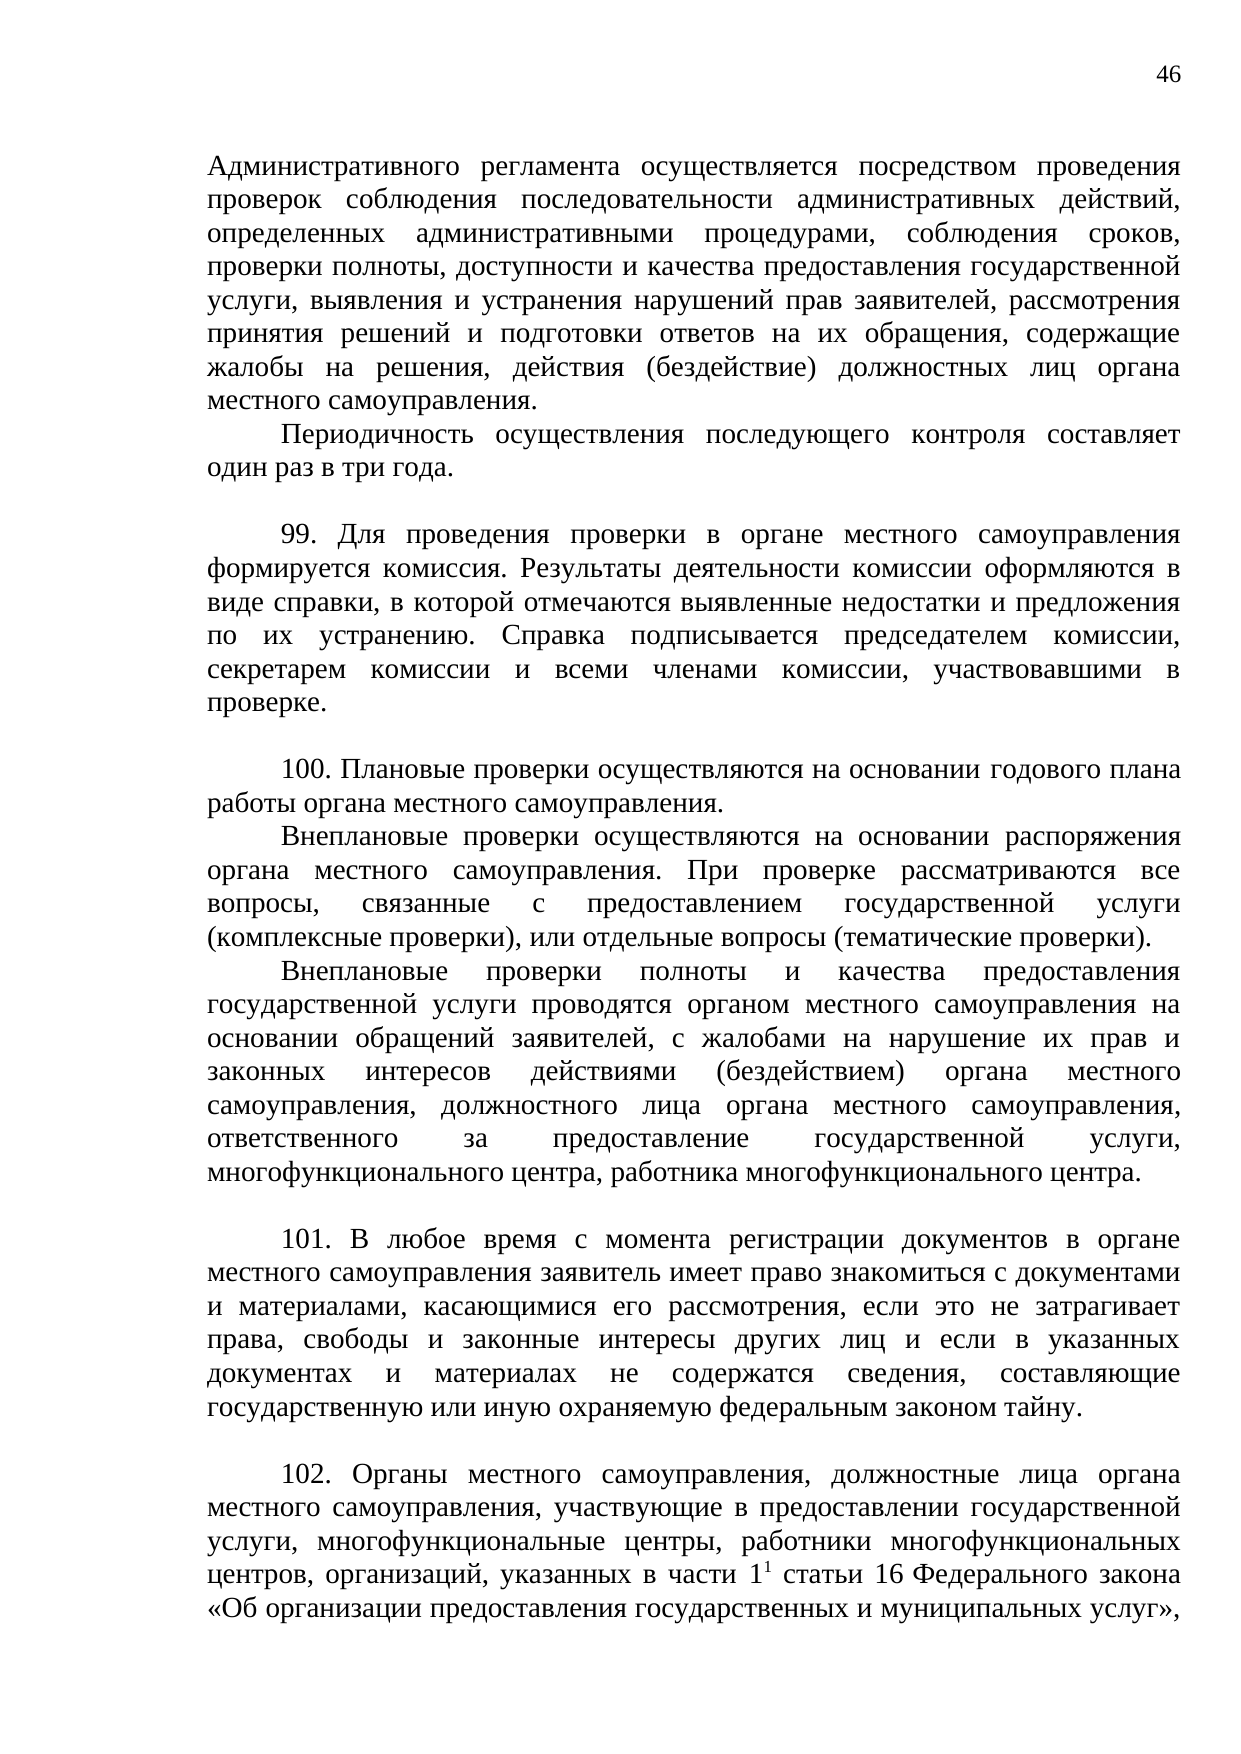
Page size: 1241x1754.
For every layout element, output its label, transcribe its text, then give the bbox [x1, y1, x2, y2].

text Внеплановые проверки осуществляются на основании распоряжения органа местного самоуправления. При проверке рассматриваются все вопросы, связанные с предоставлением государственной услуги (комплексные проверки), или отдельные вопросы (тематические проверки). [207, 818, 1181, 953]
text Внеплановые проверки полноты и качества предоставления государственной услуги проводятся органом местного самоуправления на основании обращений заявителей, с жалобами на нарушение их прав и законных интересов действиями (бездействием) органа местного самоуправления, должностного лица органа местного самоуправления, ответственного за предоставление государственной услуги, многофункционального центра, работника многофункционального центра. [207, 953, 1181, 1187]
text 99. Для проведения проверки в органе местного самоуправления формируется комиссия. Результаты деятельности комиссии оформляются в виде справки, в которой отмечаются выявленные недостатки и предложения по их устранению. Справка подписывается председателем комиссии, секретарем комиссии и всеми членами комиссии, участвовавшими в проверке. [207, 517, 1181, 718]
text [207, 148, 1181, 416]
text Периодичность осуществления последующего контроля составляет один раз в три года. [207, 416, 1181, 483]
text 100. Плановые проверки осуществляются на основании годового плана работы органа местного самоуправления. [207, 751, 1181, 818]
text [207, 1456, 1181, 1623]
text 101. В любое время с момента регистрации документов в органе местного самоуправления заявитель имеет право знакомиться с документами и материалами, касающимися его рассмотрения, если это не затрагивает права, свободы и законные интересы других лиц и если в указанных документах и материалах не содержатся сведения, составляющие государственную или иную охраняемую федеральным законом тайну. [207, 1221, 1181, 1422]
